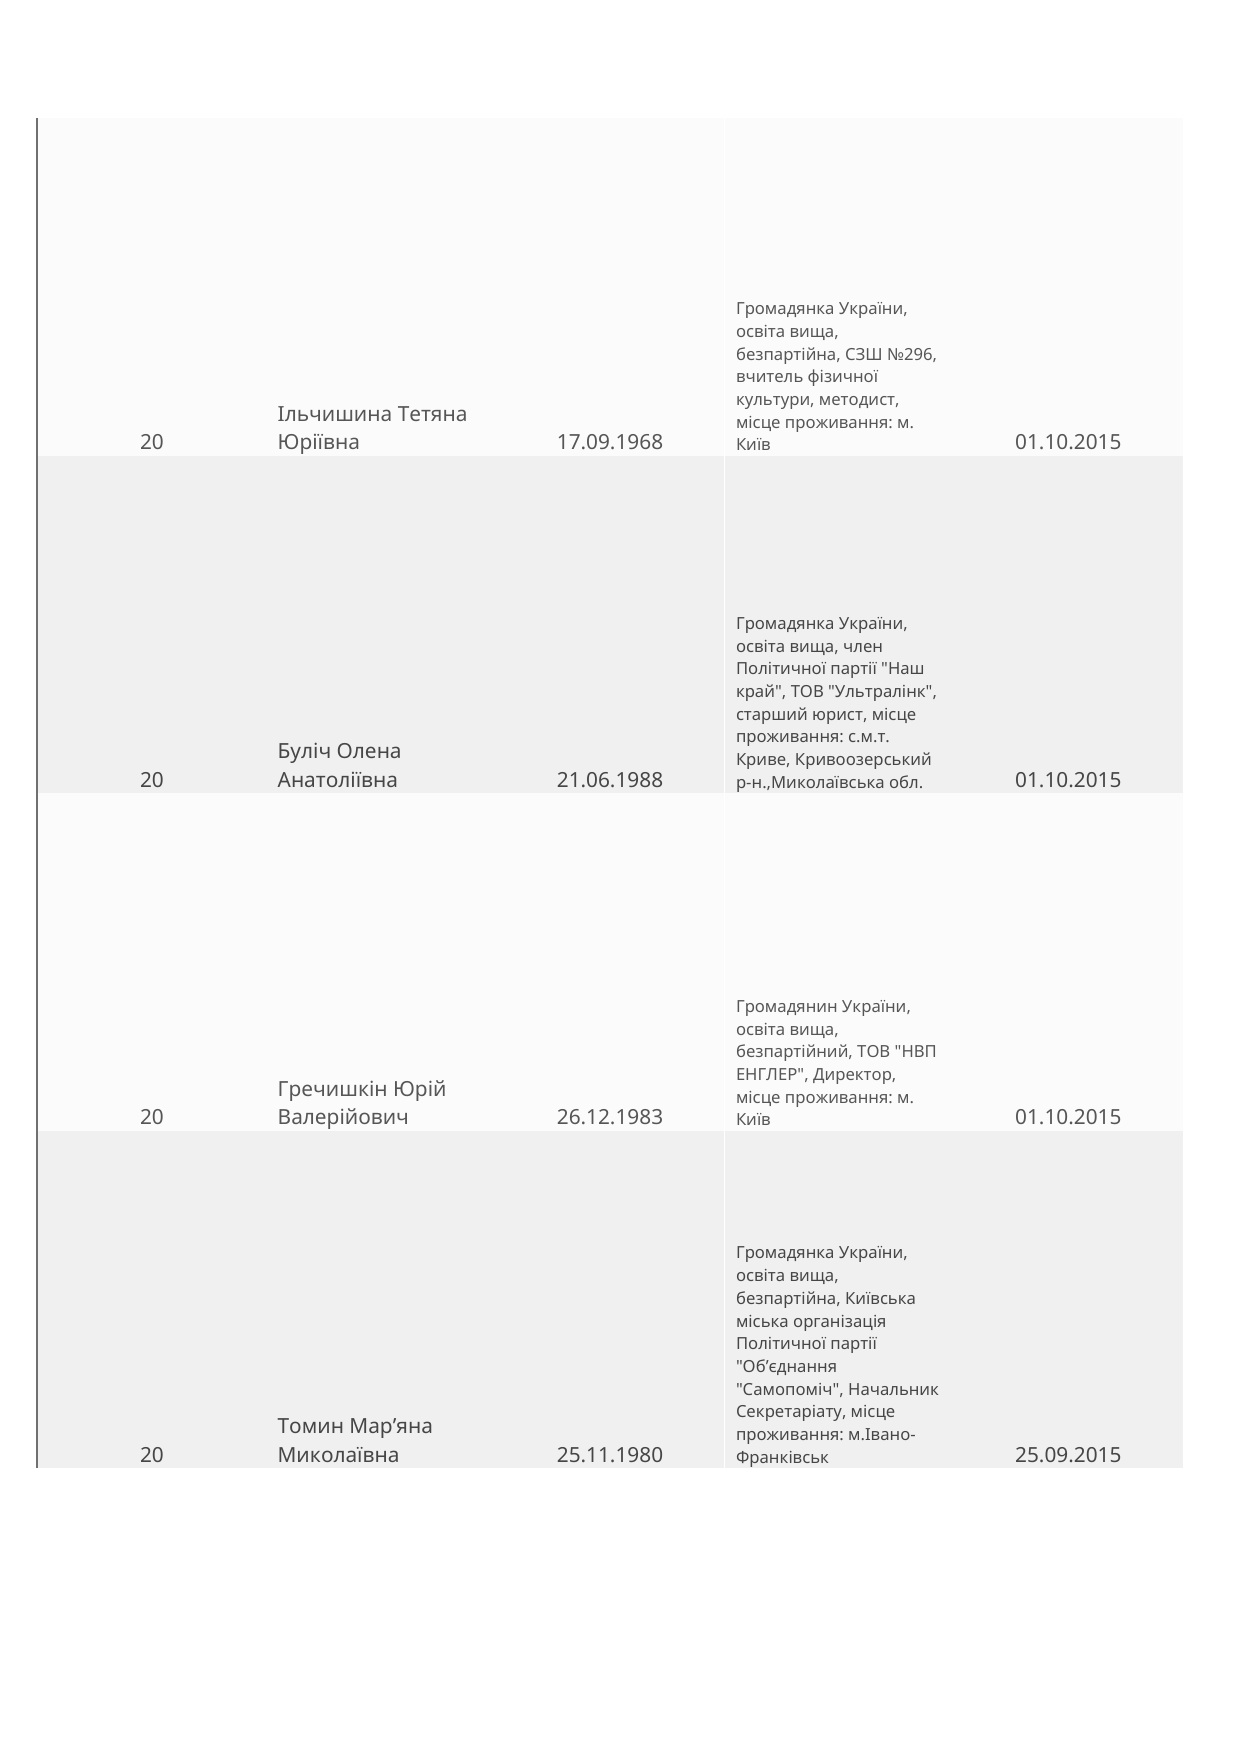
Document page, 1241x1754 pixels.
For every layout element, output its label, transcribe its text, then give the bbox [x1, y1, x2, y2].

table_cell 25.09.2015 [954, 1131, 1183, 1468]
table_cell 26.12.1983 [495, 793, 724, 1131]
table_cell Громадянин України, освіта вища, безпартійний, ТОВ "НВП ЕНГЛЕР", Директор, місце проживання: м. Київ [725, 793, 954, 1131]
table_cell 20 [38, 1131, 266, 1468]
table_cell 20 [38, 793, 266, 1131]
table_cell Гречишкін Юрій Валерійович [266, 793, 495, 1131]
table_cell Ільчишина Тетяна Юріївна [266, 118, 495, 456]
table_cell Громадянка України, освіта вища, безпартійна, Київська міська організація Політичної партії "Об’єднання "Самопоміч", Начальник Секретаріату, місце проживання: м.Івано-Франківськ [725, 1131, 954, 1468]
table_cell Томин Мар’яна Миколаївна [266, 1131, 495, 1468]
table_cell Громадянка України, освіта вища, безпартійна, СЗШ №296, вчитель фізичної культури, методист, місце проживання: м. Київ [725, 118, 954, 456]
table_cell 01.10.2015 [954, 793, 1183, 1131]
table_cell Буліч Олена Анатоліївна [266, 456, 495, 793]
table_cell 17.09.1968 [495, 118, 724, 456]
table_cell 20 [38, 118, 266, 456]
table_cell 21.06.1988 [495, 456, 724, 793]
table_cell 20 [38, 456, 266, 793]
table_cell 01.10.2015 [954, 118, 1183, 456]
table_cell 25.11.1980 [495, 1131, 724, 1468]
table_cell 01.10.2015 [954, 456, 1183, 793]
table_cell Громадянка України, освіта вища, член Політичної партії "Наш край", ТОВ "Ультралінк", старший юрист, місце проживання: с.м.т. Криве, Кривоозерський р-н.,Миколаївська обл. [725, 456, 954, 793]
